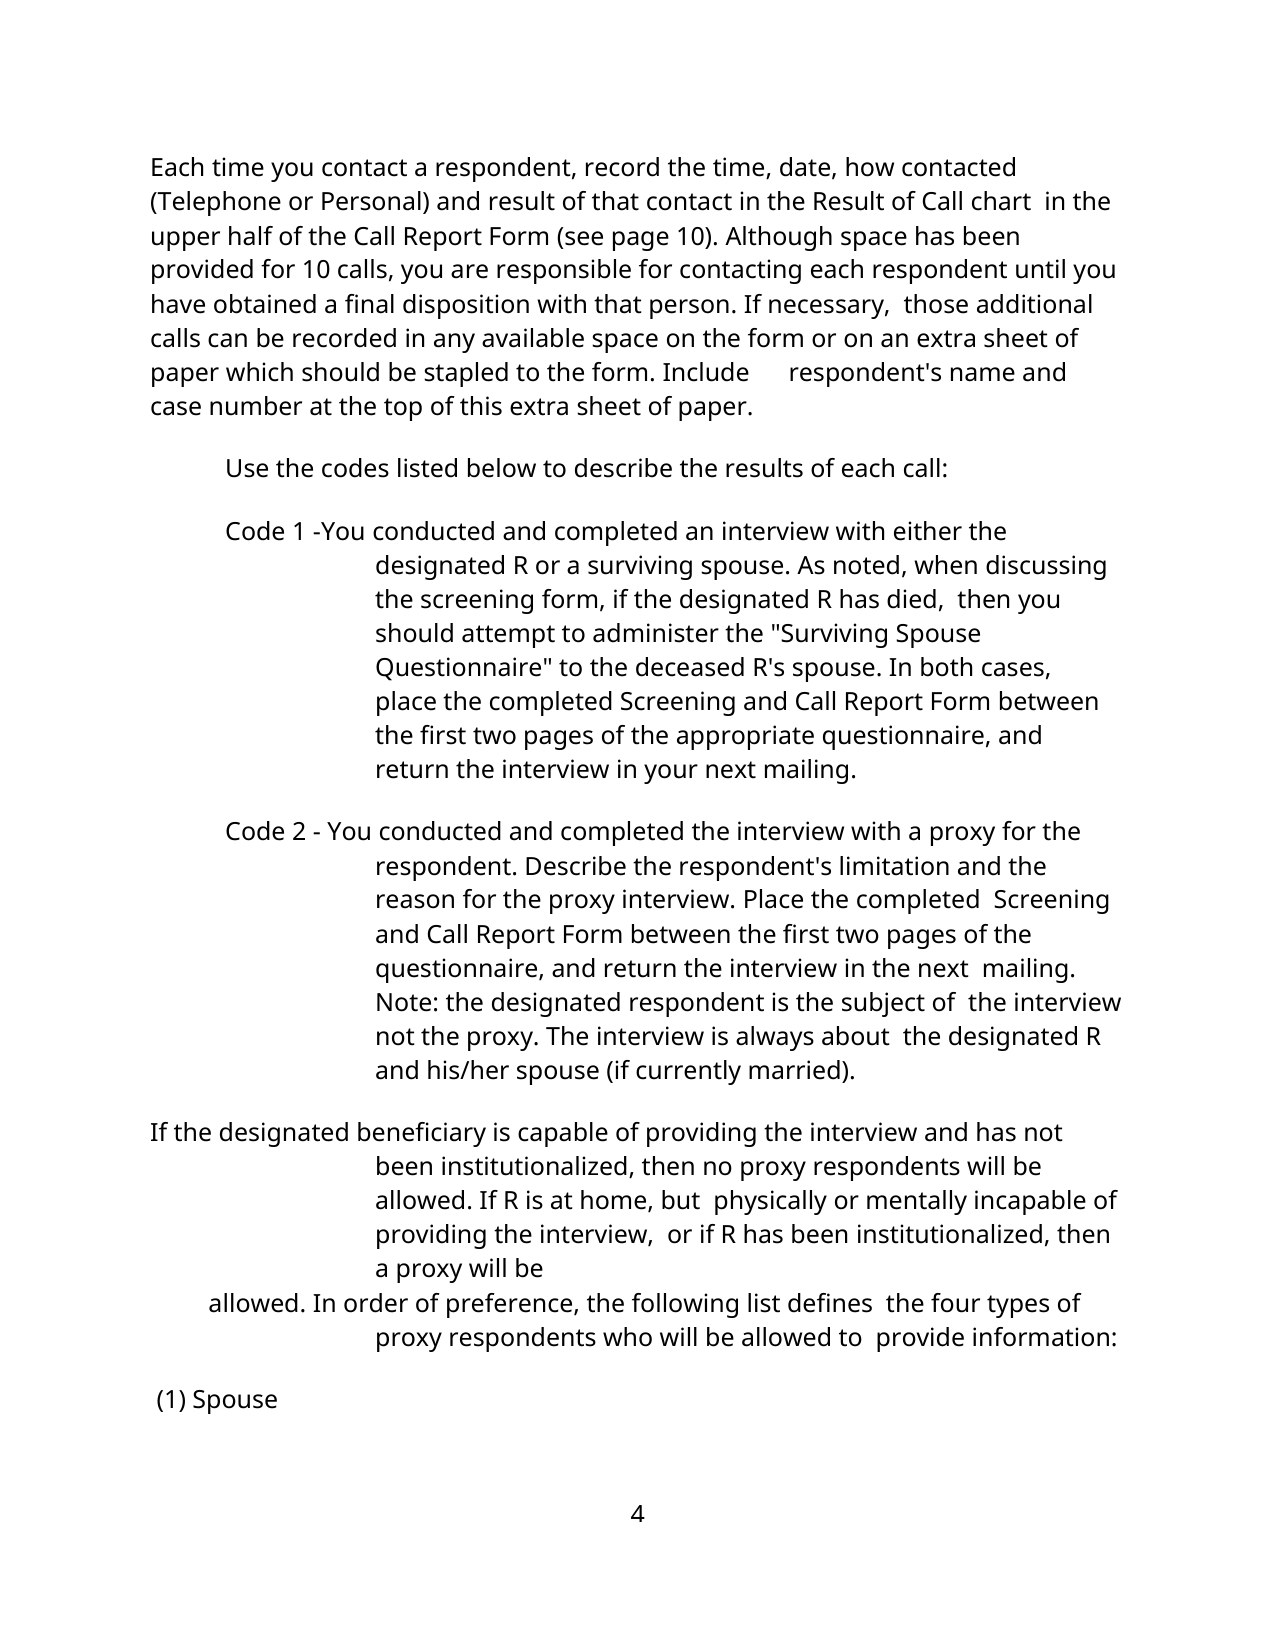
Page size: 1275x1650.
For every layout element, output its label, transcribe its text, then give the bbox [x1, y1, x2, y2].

text Code 1 -You conducted and completed an interview with either the designated R or a surviving spouse. As noted, when discussing the screening form, if the designated R has died, then you should attempt to administer the "Surviving Spouse Questionnaire" to the deceased R's spouse. In both cases, place the completed Screening and Call Report Form between the first two pages of the appropriate questionnaire, and return the interview in your next mailing. [150, 513, 1125, 786]
text Code 2 - You conducted and completed the interview with a proxy for the respondent. Describe the respondent's limitation and the reason for the proxy interview. Place the completed Screening and Call Report Form between the first two pages of the questionnaire, and return the interview in the next mailing. Note: the designated respondent is the subject of the interview not the proxy. The interview is always about the designated R and his/her spouse (if currently married). [150, 814, 1125, 1087]
text allowed. In order of preference, the following list defines the four types of proxy respondents who will be allowed to provide information: [150, 1285, 1125, 1353]
text (1) Spouse [150, 1382, 1125, 1416]
text If the designated beneficiary is capable of providing the interview and has not been institutionalized, then no proxy respondents will be allowed. If R is at home, but physically or mentally incapable of providing the interview, or if R has been institutionalized, then a proxy will be [150, 1115, 1125, 1285]
text Each time you contact a respondent, record the time, date, how contacted (Telephone or Personal) and result of that contact in the Result of Call chart in the upper half of the Call Report Form (see page 10). Although space has been provided for 10 calls, you are responsible for contacting each respondent until you have obtained a final disposition with that person. If necessary, those additional calls can be recorded in any available space on the form or on an extra sheet of paper which should be stapled to the form. Include respondent's name and case number at the top of this extra sheet of paper. [150, 150, 1125, 422]
text Use the codes listed below to describe the results of each call: [150, 451, 1125, 485]
